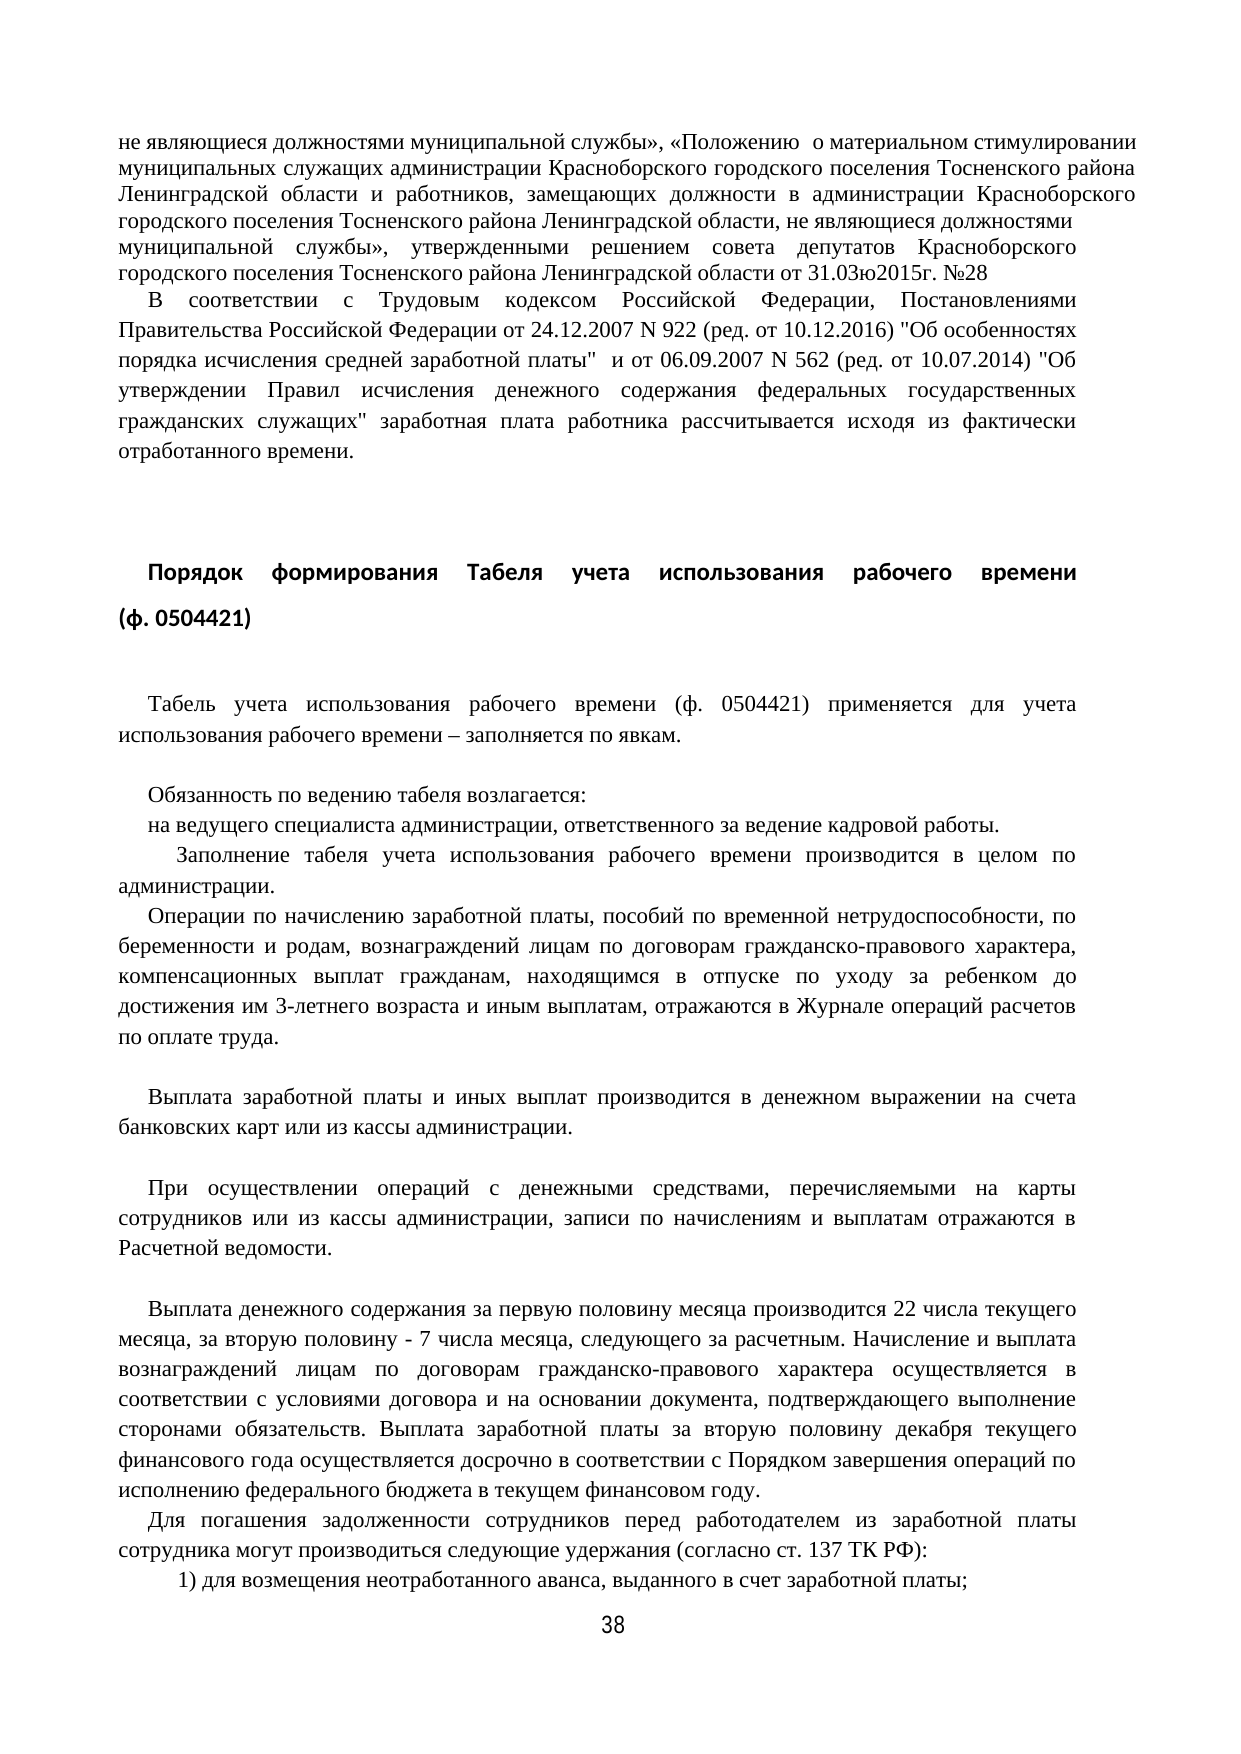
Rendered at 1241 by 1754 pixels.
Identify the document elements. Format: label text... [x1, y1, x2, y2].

text Порядок формирования Табеля учета использования рабочего времени (ф. 0504421) [118, 556, 1078, 632]
text 1) для возмещения неотработанного аванса, выданного в счет заработной платы; [177, 1567, 1078, 1593]
text муниципальной службы», утвержденными решением совета депутатов Красноборского городского поселения Тосненского района Ленинградской области от 31.03ю2015г. №28 [118, 233, 1078, 286]
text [118, 128, 1137, 233]
text Обязанность по ведению табеля возлагается: [118, 781, 1078, 807]
text Выплата заработной платы и иных выплат производится в денежном выражении на счета банковских карт или из кассы администрации. [118, 1083, 1078, 1140]
text Выплата денежного содержания за первую половину месяца производится 22 числа текущего месяца, за вторую половину - 7 числа месяца, следующего за расчетным. Начисление и выплата вознаграждений лицам по договорам гражданско-правового характера осуществляется в соответствии с условиями договора и на основании документа, подтверждающего выполнение сторонами обязательств. Выплата заработной платы за вторую половину декабря текущего финансового года осуществляется досрочно в соответствии с Порядком завершения операций по исполнению федерального бюджета в текущем финансовом году. [118, 1295, 1078, 1502]
text При осуществлении операций с денежными средствами, перечисляемыми на карты сотрудников или из кассы администрации, записи по начислениям и выплатам отражаются в Расчетной ведомости. [118, 1174, 1078, 1261]
text на ведущего специалиста администрации, ответственного за ведение кадровой работы. [118, 811, 1078, 838]
text Операции по начислению заработной платы, пособий по временной нетрудоспособности, по беременности и родам, вознаграждений лицам по договорам гражданско-правового характера, компенсационных выплат гражданам, находящимся в отпуске по уходу за ребенком до достижения им 3-летнего возраста и иным выплатам, отражаются в Журнале операций расчетов по оплате труда. [118, 902, 1078, 1049]
text В соответствии с Трудовым кодексом Российской Федерации, Постановлениями Правительства Российской Федерации от 24.12.2007 N 922 (ред. от 10.12.2016) "Об особенностях порядка исчисления средней заработной платы" и от 06.09.2007 N 562 (ред. от 10.07.2014) "Об утверждении Правил исчисления денежного содержания федеральных государственных гражданских служащих" заработная плата работника рассчитывается исходя из фактически отработанного времени. [118, 286, 1078, 463]
text Для погашения задолженности сотрудников перед работодателем из заработной платы сотрудника могут производиться следующие удержания (согласно ст. 137 ТК РФ): [118, 1506, 1078, 1563]
text Заполнение табеля учета использования рабочего времени производится в целом по администрации. [118, 842, 1078, 898]
text Табель учета использования рабочего времени (ф. 0504421) применяется для учета использования рабочего времени – заполняется по явкам. [118, 691, 1078, 747]
